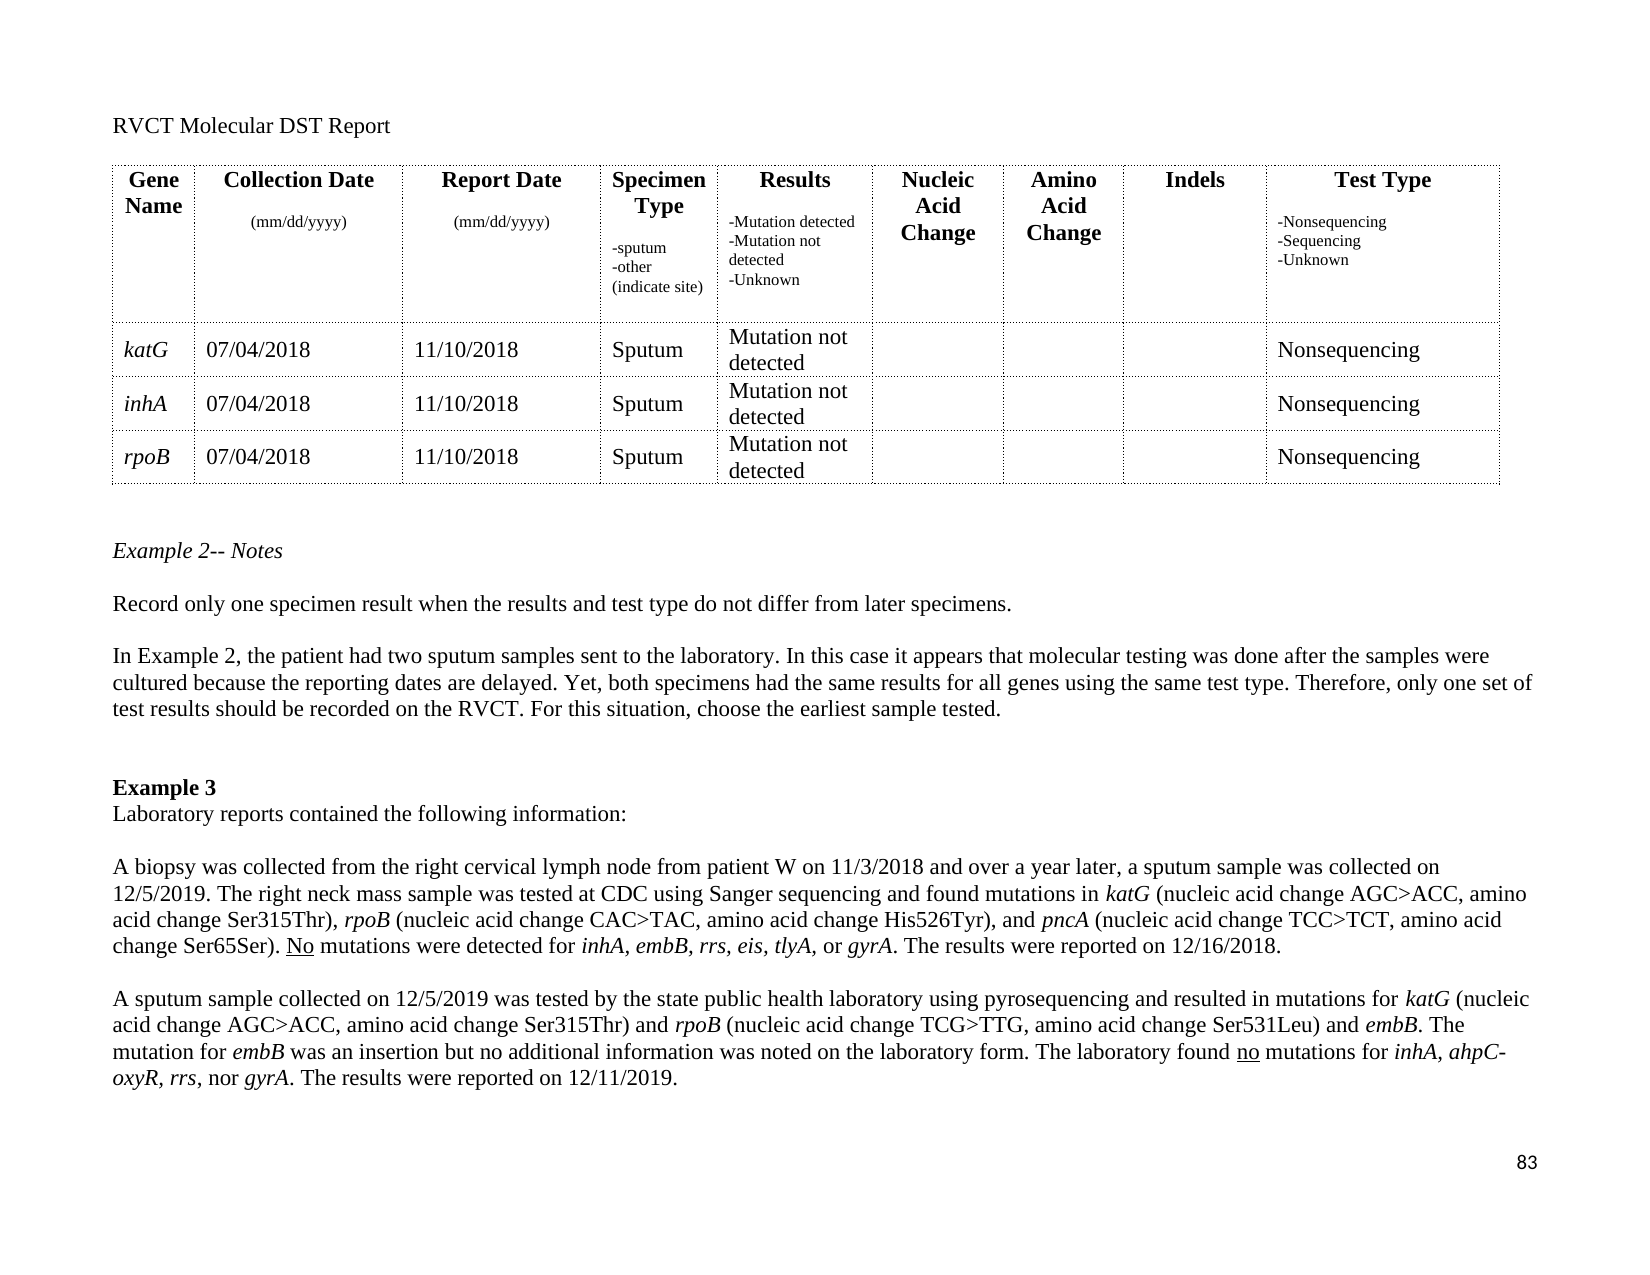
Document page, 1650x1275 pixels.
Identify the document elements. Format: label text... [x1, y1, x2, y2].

table_header Specimen Type -sputum -other (indicate site) [601, 165, 717, 322]
table_cell [1124, 430, 1266, 483]
text Example 3 [112, 774, 1537, 801]
table_cell rpoB [113, 430, 195, 483]
table_cell Sputum [601, 322, 717, 376]
table_cell [1004, 376, 1124, 429]
text In Example 2, the patient had two sputum samples sent to the laboratory. In this case it appears that molecular testing was done after the samples were cultured because the reporting dates are delayed. Yet, both specimens had the same results for all genes using the same test type. Therefore, only one set of test results should be recorded on the RVCT. For this situation, choose the earliest sample tested. [112, 642, 1537, 721]
table_header Amino Acid Change [1004, 165, 1124, 322]
table_cell [1004, 322, 1124, 376]
text RVCT Molecular DST Report [112, 112, 1537, 139]
table_cell 07/04/2018 [195, 376, 403, 429]
text A sputum sample collected on 12/5/2019 was tested by the state public health laboratory using pyrosequencing and resulted in mutations for katG (nucleic acid change AGC>ACC, amino acid change Ser315Thr) and rpoB (nucleic acid change TCG>TTG, amino acid change Ser531Leu) and embB. The mutation for embB was an insertion but no additional information was noted on the laboratory form. The laboratory found no mutations for inhA, ahpC-oxyR, rrs, nor gyrA. The results were reported on 12/11/2019. [112, 985, 1537, 1090]
table_cell 11/10/2018 [403, 322, 601, 376]
text Record only one specimen result when the results and test type do not differ from later specimens. [112, 590, 1537, 616]
table_cell [873, 430, 1003, 483]
table_cell Mutation not detected [717, 322, 872, 376]
table_header Results -Mutation detected -Mutation not detected -Unknown [717, 165, 872, 322]
text Laboratory reports contained the following information: [112, 801, 1537, 827]
table_cell 07/04/2018 [195, 430, 403, 483]
table_header Gene Name [113, 165, 195, 322]
table_cell [873, 322, 1003, 376]
table_header Nucleic Acid Change [873, 165, 1003, 322]
table_cell Sputum [601, 430, 717, 483]
table_cell Nonsequencing [1266, 376, 1499, 429]
table_cell Mutation not detected [717, 430, 872, 483]
table_cell Sputum [601, 376, 717, 429]
table_header Collection Date (mm/dd/yyyy) [195, 165, 403, 322]
table_cell 07/04/2018 [195, 322, 403, 376]
table_cell inhA [113, 376, 195, 429]
table_cell Nonsequencing [1266, 430, 1499, 483]
text Example 2-- Notes [112, 537, 1537, 563]
table_header Test Type -Nonsequencing -Sequencing -Unknown [1266, 165, 1499, 322]
table_cell Mutation not detected [717, 376, 872, 429]
table_cell 11/10/2018 [403, 430, 601, 483]
table_cell Nonsequencing [1266, 322, 1499, 376]
table_cell [1124, 322, 1266, 376]
text A biopsy was collected from the right cervical lymph node from patient W on 11/3/2018 and over a year later, a sputum sample was collected on 12/5/2019. The right neck mass sample was tested at CDC using Sanger sequencing and found mutations in katG (nucleic acid change AGC>ACC, amino acid change Ser315Thr), rpoB (nucleic acid change CAC>TAC, amino acid change His526Tyr), and pncA (nucleic acid change TCC>TCT, amino acid change Ser65Ser). No mutations were detected for inhA, embB, rrs, eis, tlyA, or gyrA. The results were reported on 12/16/2018. [112, 853, 1537, 959]
table_cell 11/10/2018 [403, 376, 601, 429]
table_cell [1124, 376, 1266, 429]
table_header Report Date (mm/dd/yyyy) [403, 165, 601, 322]
table_cell katG [113, 322, 195, 376]
table_cell [873, 376, 1003, 429]
table_header Indels [1124, 165, 1266, 322]
table_cell [1004, 430, 1124, 483]
